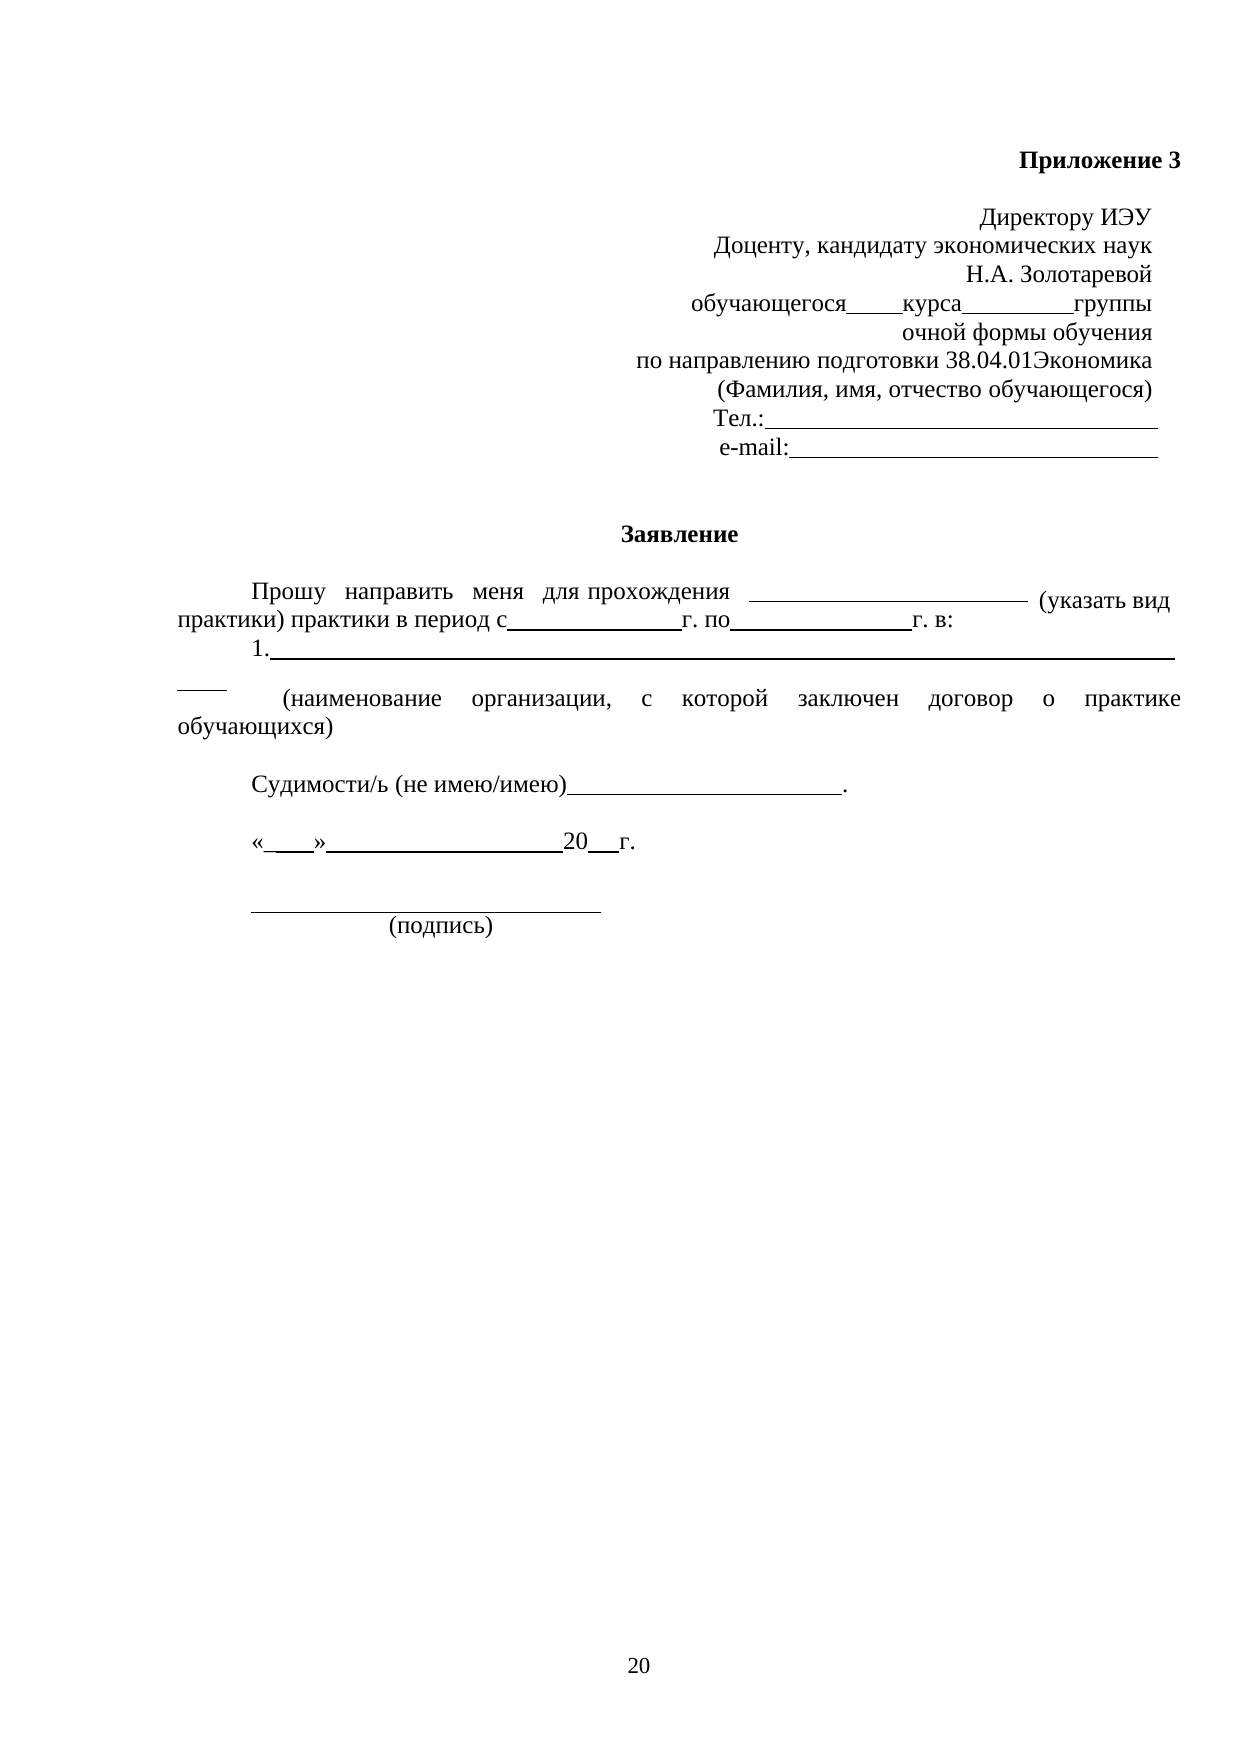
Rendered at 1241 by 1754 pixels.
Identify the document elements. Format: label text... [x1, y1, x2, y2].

text «_ » 20 г. [251, 826, 1205, 855]
text Директору ИЭУ Доценту, кандидату экономических наук [699, 202, 1152, 259]
subtitle Приложение 3 [1019, 145, 1205, 173]
text Судимости/ь (не имею/имею) . [251, 769, 1205, 798]
text очной формы обучения по направлению подготовки 38.04.01Экономика (Фамилия, имя, отчество обучающегося) [636, 317, 1152, 403]
text (указать вид [1039, 585, 1205, 614]
text практики) практики в период с г. по г. в: [177, 604, 1028, 633]
text Н.А. Золотаревой обучающегося курса группы [689, 259, 1152, 317]
text 1. [251, 633, 1205, 662]
text Прошу направить меня для прохождения [251, 576, 1028, 604]
text Тел.: e-mail: [712, 403, 1158, 461]
text (наименование организации, с которой заключен договор о практике [282, 686, 1205, 711]
text (подпись) [388, 908, 1205, 939]
text обучающихся) [177, 711, 1205, 740]
text Заявление [189, 519, 1169, 548]
